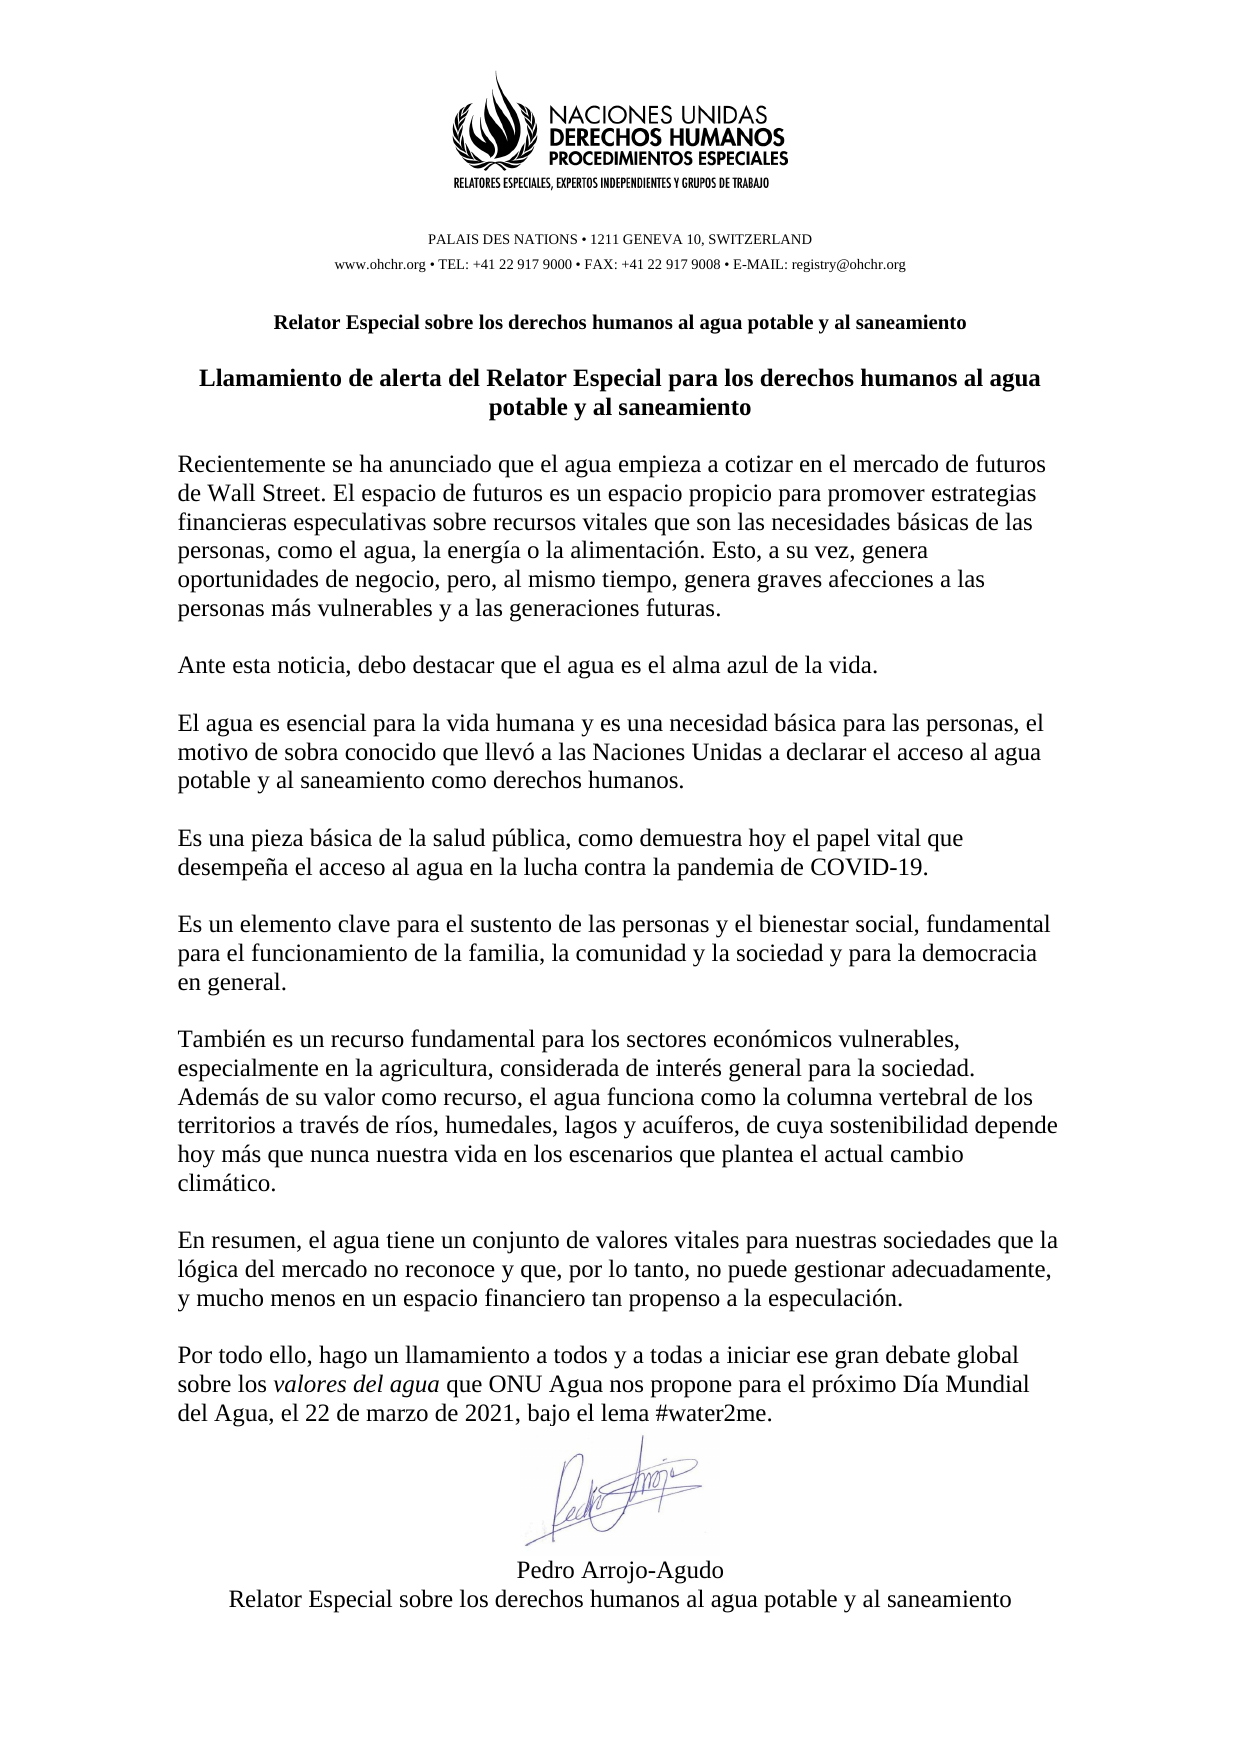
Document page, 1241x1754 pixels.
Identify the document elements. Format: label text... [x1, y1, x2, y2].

text Relator Especial sobre los derechos humanos al agua potable y al saneamiento [177, 1584, 1063, 1613]
text Relator Especial sobre los derechos humanos al agua potable y al saneamiento [177, 310, 1063, 334]
text Por todo ello, hago un llamamiento a todos y a todas a iniciar ese gran debate global sobre los valores del agua que ONU Agua nos propone para el próximo Día Mundial del Agua, el 22 de marzo de 2021, bajo el lema #water2me. [177, 1341, 1063, 1427]
text Ante esta noticia, debo destacar que el agua es el alma azul de la vida. [177, 651, 1063, 679]
text Es una pieza básica de la salud pública, como demuestra hoy el papel vital que desempeña el acceso al agua en la lucha contra la pandemia de COVID-19. [177, 823, 1063, 881]
text Pedro Arrojo-Agudo [177, 1555, 1063, 1584]
picture [519, 1426, 721, 1556]
text El agua es esencial para la vida humana y es una necesidad básica para las personas, el motivo de sobra conocido que llevó a las Naciones Unidas a declarar el acceso al agua potable y al saneamiento como derechos humanos. [177, 708, 1063, 794]
picture [387, 29, 854, 231]
text También es un recurso fundamental para los sectores económicos vulnerables, especialmente en la agricultura, considerada de interés general para la sociedad. Además de su valor como recurso, el agua funciona como la columna vertebral de los territorios a través de ríos, humedales, lagos y acuíferos, de cuya sostenibilidad depende hoy más que nunca nuestra vida en los escenarios que plantea el actual cambio climático. [177, 1024, 1063, 1197]
text Recientemente se ha anunciado que el agua empieza a cotizar en el mercado de futuros de Wall Street. El espacio de futuros es un espacio propicio para promover estrategias financieras especulativas sobre recursos vitales que son las necesidades básicas de las personas, como el agua, la energía o la alimentación. Esto, a su vez, genera oportunidades de negocio, pero, al mismo tiempo, genera graves afecciones a las personas más vulnerables y a las generaciones futuras. [177, 449, 1063, 622]
text Llamamiento de alerta del Relator Especial para los derechos humanos al agua potable y al saneamiento [177, 363, 1063, 421]
text Es un elemento clave para el sustento de las personas y el bienestar social, fundamental para el funcionamiento de la familia, la comunidad y la sociedad y para la democracia en general. [177, 909, 1063, 996]
text En resumen, el agua tiene un conjunto de valores vitales para nuestras sociedades que la lógica del mercado no reconoce y que, por lo tanto, no puede gestionar adecuadamente, y mucho menos en un espacio financiero tan propenso a la especulación. [177, 1226, 1063, 1312]
